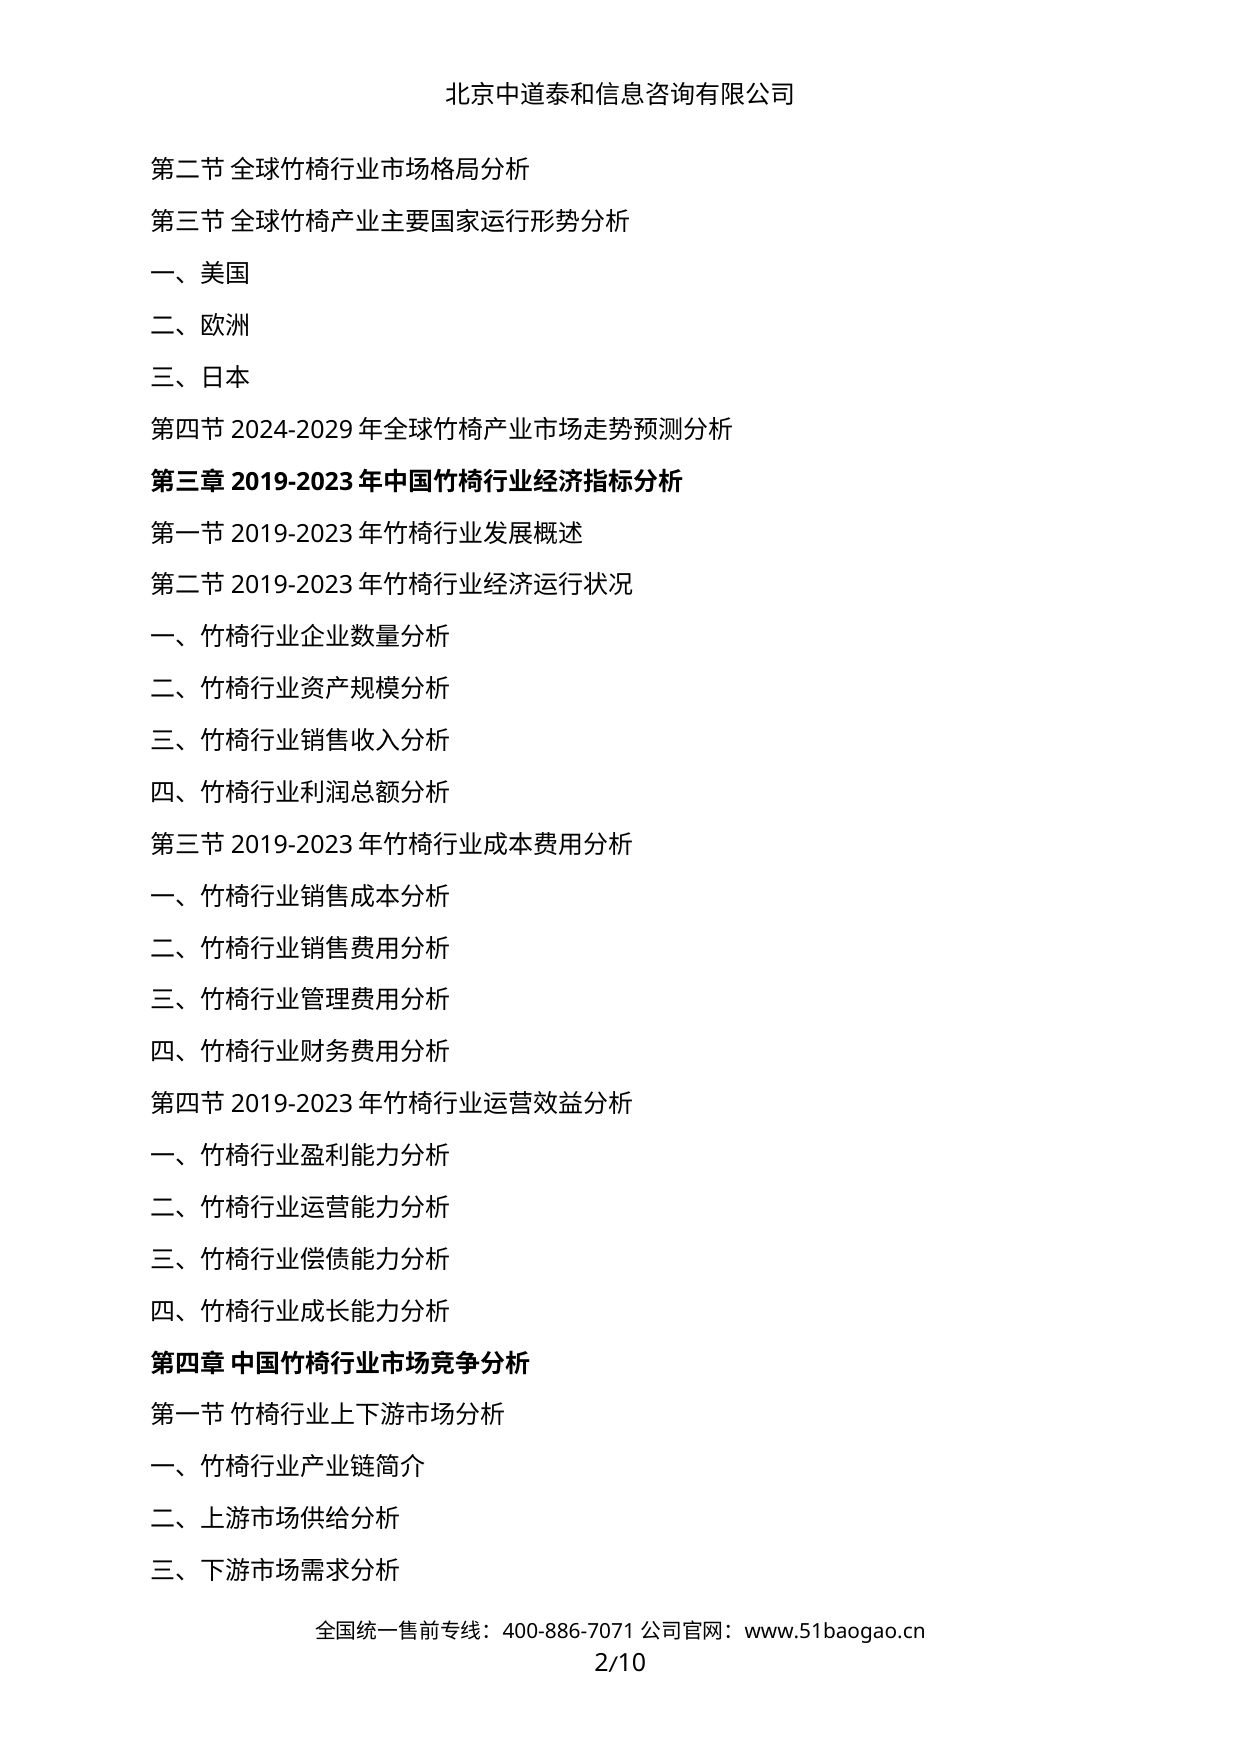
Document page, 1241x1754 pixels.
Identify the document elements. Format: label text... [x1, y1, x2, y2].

text 三、竹椅行业管理费用分析 [150, 980, 1090, 1016]
text 二、上游市场供给分析 [150, 1499, 1090, 1535]
text 第三节 2019-2023年竹椅行业成本费用分析 [150, 824, 1090, 861]
text 一、竹椅行业企业数量分析 [150, 617, 1090, 653]
text 第四节 2019-2023年竹椅行业运营效益分析 [150, 1084, 1090, 1120]
text 第三章 2019-2023年中国竹椅行业经济指标分析 [150, 461, 1090, 497]
text 第四节 2024-2029年全球竹椅产业市场走势预测分析 [150, 409, 1090, 446]
text 二、竹椅行业运营能力分析 [150, 1187, 1090, 1224]
text 三、下游市场需求分析 [150, 1551, 1090, 1587]
text 一、竹椅行业产业链简介 [150, 1447, 1090, 1483]
text 三、竹椅行业偿债能力分析 [150, 1239, 1090, 1276]
text 四、竹椅行业成长能力分析 [150, 1291, 1090, 1327]
text 一、美国 [150, 254, 1090, 290]
text 第一节 竹椅行业上下游市场分析 [150, 1395, 1090, 1431]
text 二、欧洲 [150, 306, 1090, 342]
text 第一节 2019-2023年竹椅行业发展概述 [150, 513, 1090, 549]
text 三、竹椅行业销售收入分析 [150, 721, 1090, 757]
text 三、日本 [150, 357, 1090, 394]
text 二、竹椅行业资产规模分析 [150, 669, 1090, 705]
text 第四章 中国竹椅行业市场竞争分析 [150, 1343, 1090, 1379]
text 第二节 全球竹椅行业市场格局分析 [150, 150, 1090, 186]
text 二、竹椅行业销售费用分析 [150, 928, 1090, 964]
text 一、竹椅行业销售成本分析 [150, 876, 1090, 912]
text 第二节 2019-2023年竹椅行业经济运行状况 [150, 565, 1090, 601]
text 四、竹椅行业财务费用分析 [150, 1032, 1090, 1068]
text 四、竹椅行业利润总额分析 [150, 772, 1090, 809]
text 第三节 全球竹椅产业主要国家运行形势分析 [150, 202, 1090, 238]
text 一、竹椅行业盈利能力分析 [150, 1136, 1090, 1172]
